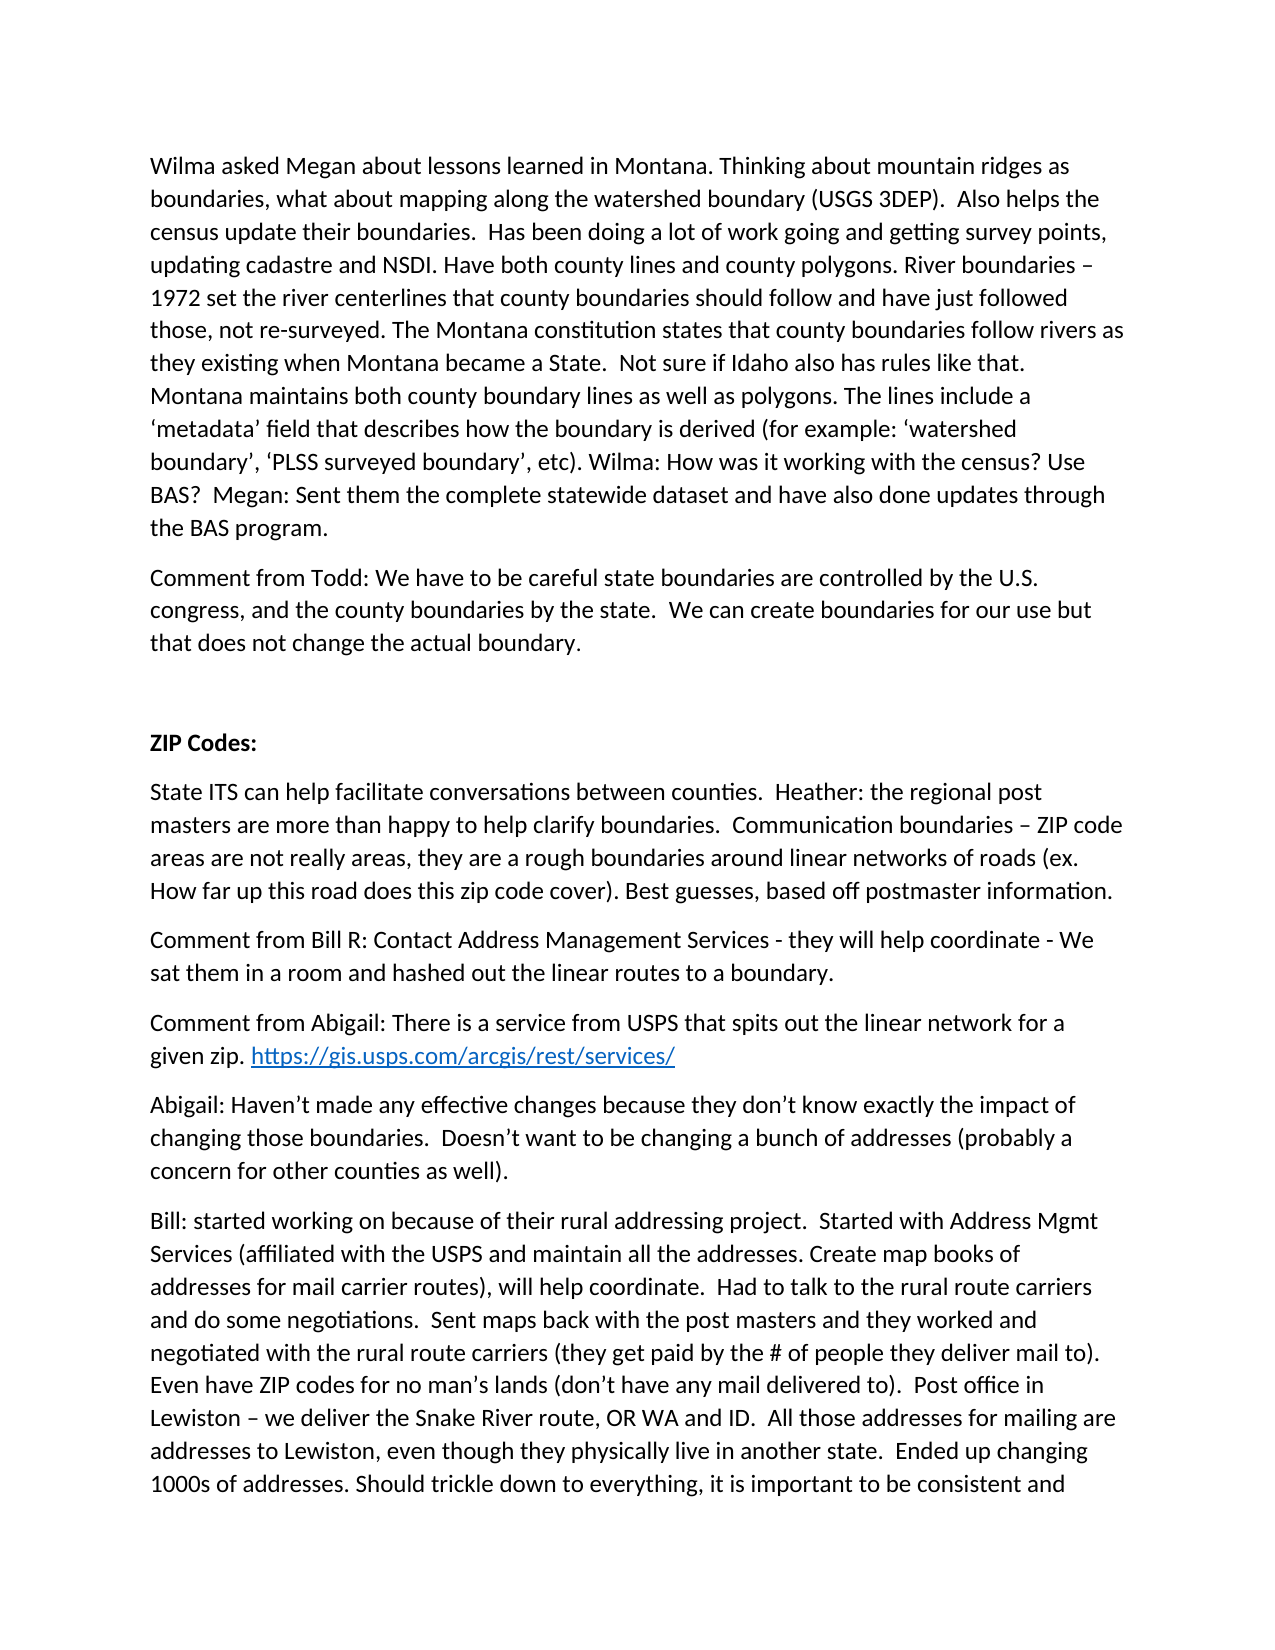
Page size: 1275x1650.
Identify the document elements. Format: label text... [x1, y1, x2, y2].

text Wilma asked Megan about lessons learned in Montana. Thinking about mountain ridges as boundaries, what about mapping along the watershed boundary (USGS 3DEP). Also helps the census update their boundaries. Has been doing a lot of work going and getting survey points, updating cadastre and NSDI. Have both county lines and county polygons. River boundaries – 1972 set the river centerlines that county boundaries should follow and have just followed those, not re-surveyed. The Montana constitution states that county boundaries follow rivers as they existing when Montana became a State. Not sure if Idaho also has rules like that. Montana maintains both county boundary lines as well as polygons. The lines include a ‘metadata’ field that describes how the boundary is derived (for example: ‘watershed boundary’, ‘PLSS surveyed boundary’, etc). Wilma: How was it working with the census? Use BAS? Megan: Sent them the complete statewide dataset and have also done updates through the BAS program. [150, 150, 1125, 543]
text ZIP Codes: [150, 727, 1125, 757]
text Comment from Todd: We have to be careful state boundaries are controlled by the U.S. congress, and the county boundaries by the state. We can create boundaries for our use but that does not change the actual boundary. [150, 562, 1125, 658]
text State ITS can help facilitate conversations between counties. Heather: the regional post masters are more than happy to help clarify boundaries. Communication boundaries – ZIP code areas are not really areas, they are a rough boundaries around linear networks of roads (ex. How far up this road does this zip code cover). Best guesses, based off postmaster information. [150, 776, 1125, 906]
text Comment from Bill R: Contact Address Management Services - they will help coordinate - We sat them in a room and hashed out the linear routes to a boundary. [150, 924, 1125, 988]
text Comment from Abigail: There is a service from USPS that spits out the linear network for a given zip. https://gis.usps.com/arcgis/rest/services/ [150, 1007, 1125, 1071]
text Abigail: Haven’t made any effective changes because they don’t know exactly the impact of changing those boundaries. Doesn’t want to be changing a bunch of addresses (probably a concern for other counties as well). [150, 1089, 1125, 1186]
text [150, 1205, 1125, 1499]
